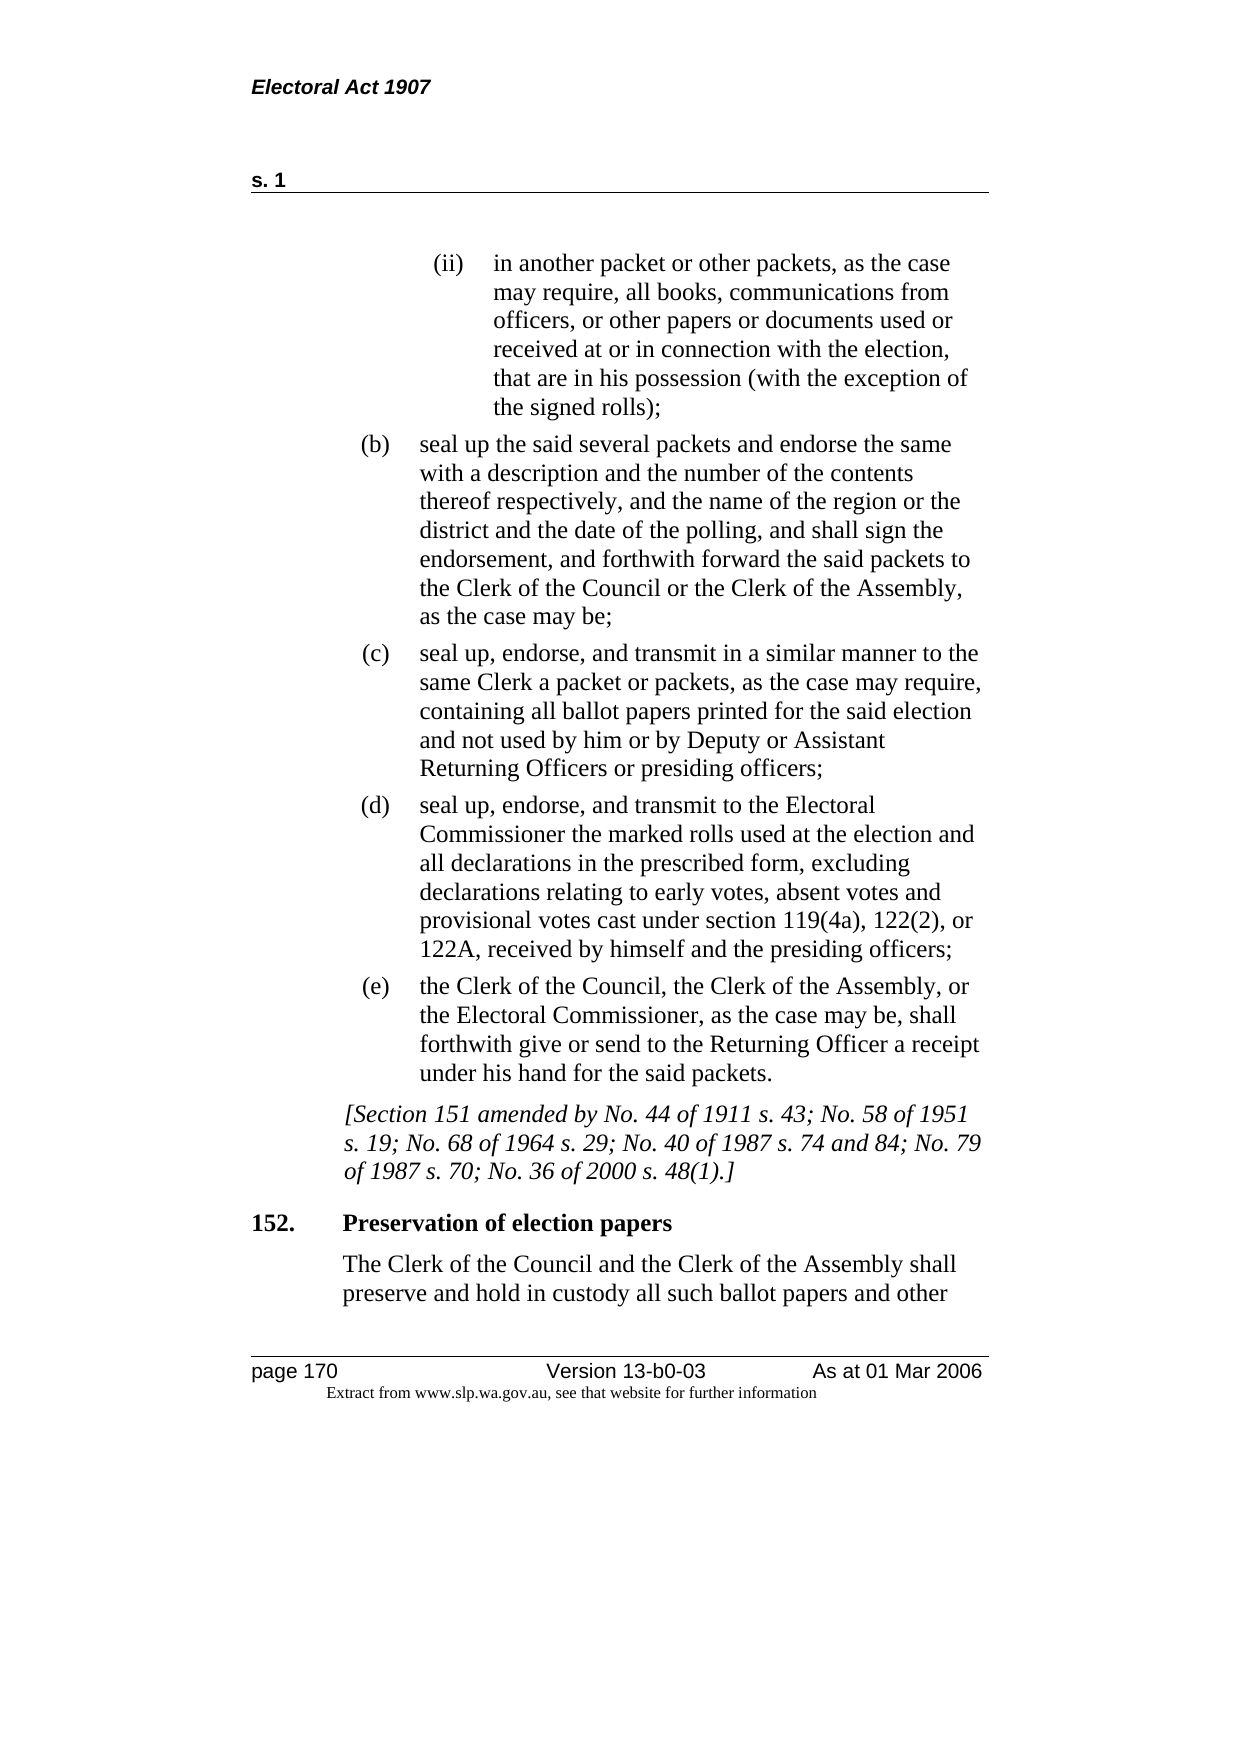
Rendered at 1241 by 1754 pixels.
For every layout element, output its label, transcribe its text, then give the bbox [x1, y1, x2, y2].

text (ii) in another packet or other packets, as the case may require, all books, communications from officers, or other papers or documents used or received at or in connection with the election, that are in his possession (with the exception of the signed rolls); [251, 248, 989, 421]
subtitle 152. Preservation of election papers [251, 1208, 989, 1237]
text (c) seal up, endorse, and transmit in a similar manner to the same Clerk a packet or packets, as the case may require, containing all ballot papers printed for the said election and not used by him or by Deputy or Assistant Returning Officers or presiding officers; [251, 638, 989, 782]
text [251, 1249, 989, 1307]
text (b) seal up the said several packets and endorse the same with a description and the number of the contents thereof respectively, and the name of the region or the district and the date of the polling, and shall sign the endorsement, and forthwith forward the said packets to the Clerk of the Council or the Clerk of the Assembly, as the case may be; [251, 429, 989, 630]
text [Section 151 amended by No. 44 of 1911 s. 43; No. 58 of 1951 s. 19; No. 68 of 1964 s. 29; No. 40 of 1987 s. 74 and 84; No. 79 of 1987 s. 70; No. 36 of 2000 s. 48(1).] [251, 1099, 989, 1185]
text (e) the Clerk of the Council, the Clerk of the Assembly, or the Electoral Commissioner, as the case may be, shall forthwith give or send to the Returning Officer a receipt under his hand for the said packets. [251, 971, 989, 1086]
text (d) seal up, endorse, and transmit to the Electoral Commissioner the marked rolls used at the election and all declarations in the prescribed form, excluding declarations relating to early votes, absent votes and provisional votes cast under section 119(4a), 122(2), or 122A, received by himself and the presiding officers; [251, 791, 989, 963]
